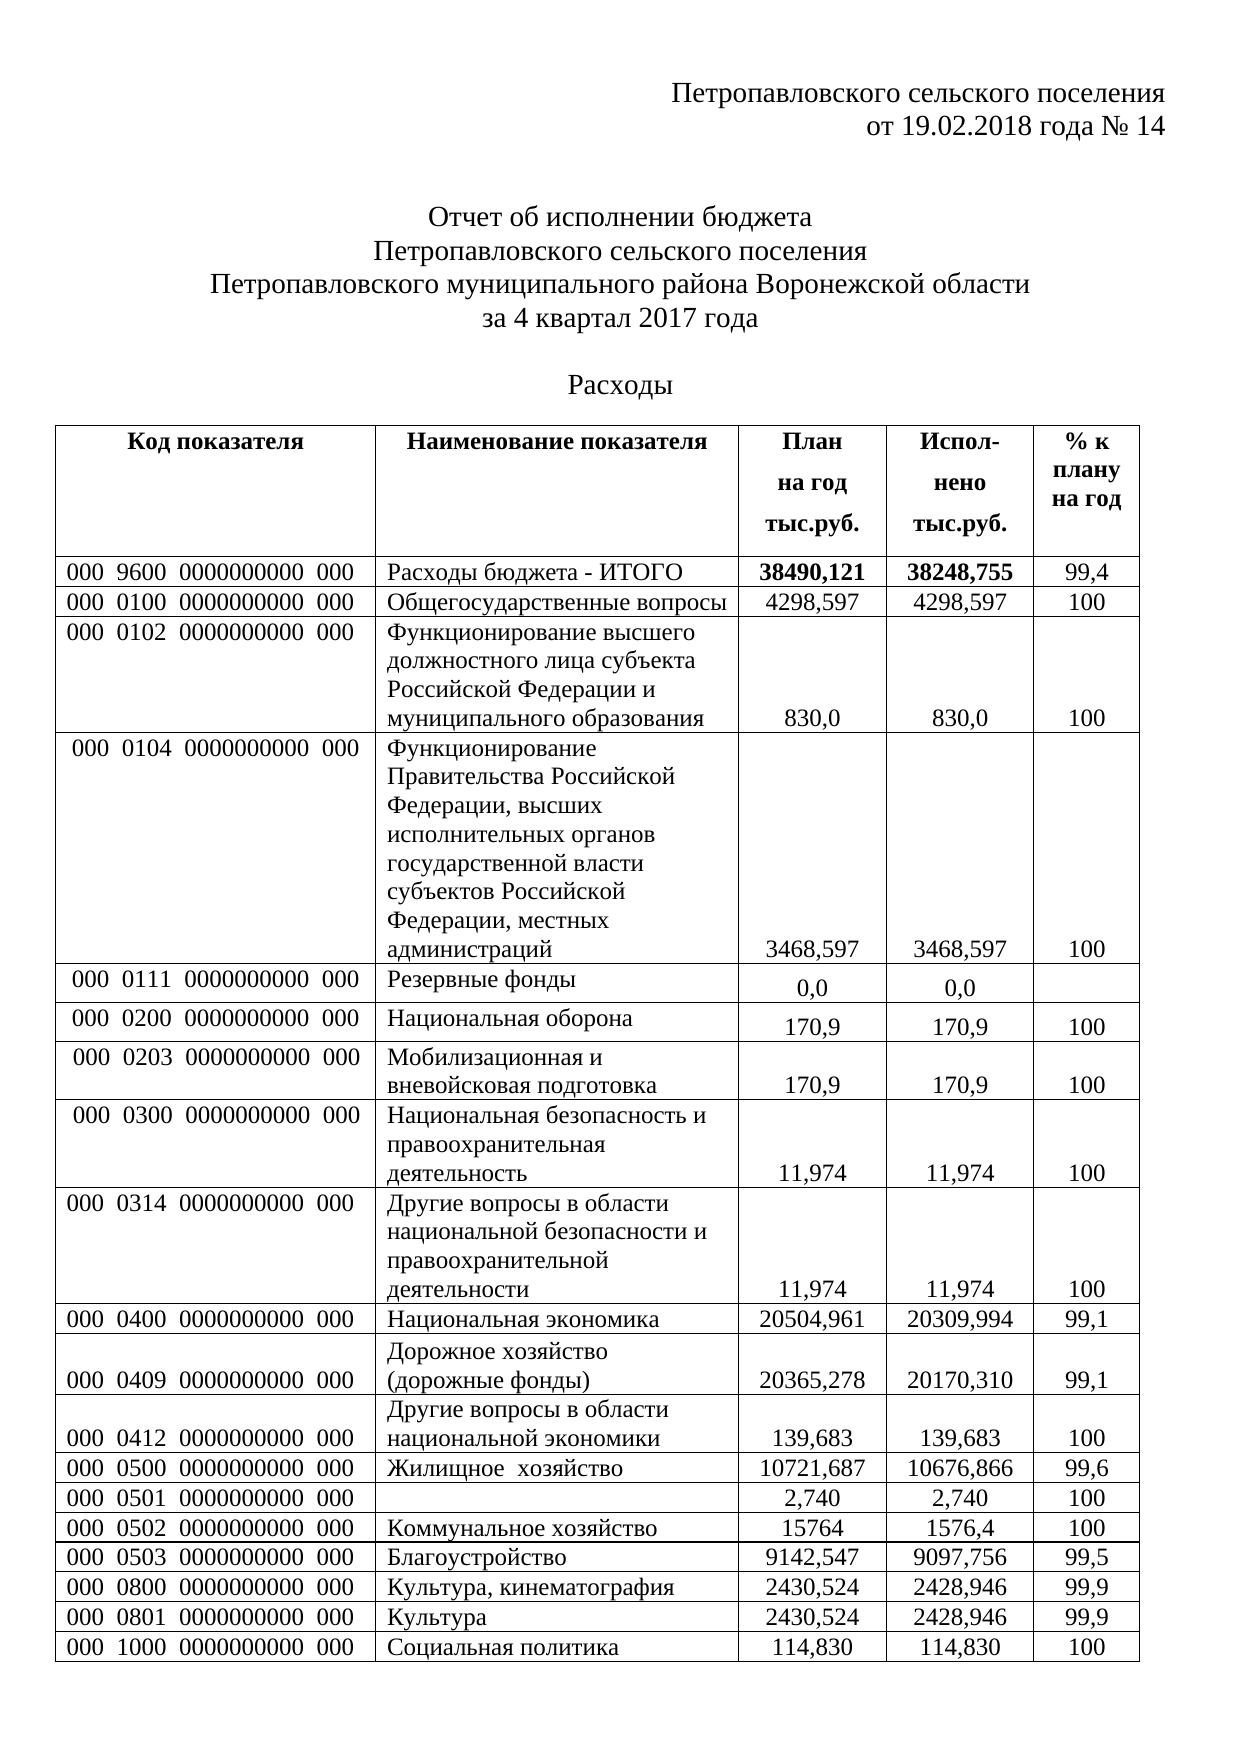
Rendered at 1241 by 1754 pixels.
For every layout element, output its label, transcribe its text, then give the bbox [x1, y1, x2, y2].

table_cell 000 0409 0000000000 000 [56, 1334, 375, 1393]
table_cell 000 0801 0000000000 000 [56, 1602, 375, 1631]
table_cell 000 0300 0000000000 000 [56, 1100, 375, 1187]
table_cell 170,9 [739, 1003, 886, 1041]
table_cell 100 [1034, 1188, 1139, 1303]
text Расходы [75, 367, 1165, 401]
table_cell 000 0203 0000000000 000 [56, 1042, 375, 1099]
table_cell 99,6 [1034, 1453, 1139, 1482]
table_cell 9142,547 [739, 1543, 886, 1571]
text Петропавловского сельского поселения [75, 75, 1165, 108]
table_cell Коммунальное хозяйство [376, 1513, 738, 1541]
table_cell 15764 [739, 1513, 886, 1541]
table_cell Благоустройство [376, 1543, 738, 1571]
table_cell 100 [1034, 1513, 1139, 1541]
table_header Испол- нено тыс.руб. [887, 426, 1033, 556]
table_cell 2430,524 [739, 1572, 886, 1601]
table_cell 000 0500 0000000000 000 [56, 1453, 375, 1482]
table_cell 100 [1034, 1632, 1139, 1661]
table_cell [1034, 964, 1139, 1002]
text за 4 квартал 2017 года [75, 300, 1165, 334]
table_cell Социальная политика [376, 1632, 738, 1661]
table_cell 2428,946 [887, 1602, 1033, 1631]
table_cell 000 0400 0000000000 000 [56, 1304, 375, 1332]
table_cell 100 [1034, 733, 1139, 963]
table_cell 100 [1034, 1395, 1139, 1452]
table_cell 99,4 [1034, 557, 1139, 586]
table_cell 100 [1034, 1483, 1139, 1512]
table_header Наименование показателя [376, 426, 738, 556]
table_cell 000 0412 0000000000 000 [56, 1395, 375, 1452]
table_header План на год тыс.руб. [739, 426, 886, 556]
table_cell 100 [1034, 1042, 1139, 1099]
table_cell Национальная оборона [376, 1003, 738, 1041]
table_cell 170,9 [739, 1042, 886, 1099]
table_cell 000 0111 0000000000 000 [56, 964, 375, 1002]
table_cell 11,974 [887, 1188, 1033, 1303]
table_cell Функционирование Правительства Российской Федерации, высших исполнительных органов государственной власти субъектов Российской Федерации, местных администраций [376, 733, 738, 963]
table_cell 20170,310 [887, 1334, 1033, 1393]
table_cell 100 [1034, 1100, 1139, 1187]
table_cell 3468,597 [739, 733, 886, 963]
table_cell 2,740 [739, 1483, 886, 1512]
table_cell 99,9 [1034, 1602, 1139, 1631]
table_cell 3468,597 [887, 733, 1033, 963]
table_cell 38490,121 [739, 557, 886, 586]
table_cell 000 0800 0000000000 000 [56, 1572, 375, 1601]
table_cell Национальная безопасность и правоохранительная деятельность [376, 1100, 738, 1187]
table_cell 2,740 [887, 1483, 1033, 1512]
table_cell 0,0 [887, 964, 1033, 1002]
table_cell 000 0200 0000000000 000 [56, 1003, 375, 1041]
table_cell 38248,755 [887, 557, 1033, 586]
table_cell 830,0 [739, 617, 886, 732]
table_cell 99,9 [1034, 1572, 1139, 1601]
table_cell Национальная экономика [376, 1304, 738, 1332]
table_cell 11,974 [739, 1188, 886, 1303]
table_cell 139,683 [887, 1395, 1033, 1452]
table_header % к плану на год [1034, 426, 1139, 556]
table_cell Резервные фонды [376, 964, 738, 1002]
table_cell 000 0100 0000000000 000 [56, 587, 375, 616]
table_cell 99,1 [1034, 1304, 1139, 1332]
table_cell 100 [1034, 587, 1139, 616]
text Петропавловского муниципального района Воронежской области [75, 267, 1165, 300]
table_cell 000 1000 0000000000 000 [56, 1632, 375, 1661]
table_cell 100 [1034, 617, 1139, 732]
table_header Код показателя [56, 426, 375, 556]
table_cell Общегосударственные вопросы [376, 587, 738, 616]
table_cell 9097,756 [887, 1543, 1033, 1571]
table_cell Расходы бюджета - ИТОГО [376, 557, 738, 586]
table_cell 2430,524 [739, 1602, 886, 1631]
table_cell 000 0503 0000000000 000 [56, 1543, 375, 1571]
table_cell 4298,597 [739, 587, 886, 616]
table_cell 000 0502 0000000000 000 [56, 1513, 375, 1541]
table_cell 170,9 [887, 1042, 1033, 1099]
table_cell 11,974 [739, 1100, 886, 1187]
table_cell 000 0314 0000000000 000 [56, 1188, 375, 1303]
table_cell Другие вопросы в области национальной экономики [376, 1395, 738, 1452]
table_cell 0,0 [739, 964, 886, 1002]
text от 19.02.2018 года № 14 [75, 108, 1165, 142]
table_cell Другие вопросы в области национальной безопасности и правоохранительной деятельности [376, 1188, 738, 1303]
table_cell 139,683 [739, 1395, 886, 1452]
table_cell [376, 1483, 738, 1512]
table_cell 20309,994 [887, 1304, 1033, 1332]
table_cell Мобилизационная и вневойсковая подготовка [376, 1042, 738, 1099]
table_cell 20504,961 [739, 1304, 886, 1332]
table_cell Культура, кинематография [376, 1572, 738, 1601]
table_cell 000 0104 0000000000 000 [56, 733, 375, 963]
table_cell Культура [376, 1602, 738, 1631]
table_cell 000 9600 0000000000 000 [56, 557, 375, 586]
table_cell 99,5 [1034, 1543, 1139, 1571]
table_cell 4298,597 [887, 587, 1033, 616]
table_cell 114,830 [739, 1632, 886, 1661]
text Отчет об исполнении бюджета [75, 199, 1165, 233]
table_cell 99,1 [1034, 1334, 1139, 1393]
table_cell 10721,687 [739, 1453, 886, 1482]
table_cell 11,974 [887, 1100, 1033, 1187]
table_cell 000 0501 0000000000 000 [56, 1483, 375, 1512]
table_cell Функционирование высшего должностного лица субъекта Российской Федерации и муниципального образования [376, 617, 738, 732]
table_cell 100 [1034, 1003, 1139, 1041]
table_cell 20365,278 [739, 1334, 886, 1393]
table_cell Жилищное хозяйство [376, 1453, 738, 1482]
text Петропавловского сельского поселения [75, 233, 1165, 267]
table_cell 830,0 [887, 617, 1033, 732]
table_cell 2428,946 [887, 1572, 1033, 1601]
table_cell 1576,4 [887, 1513, 1033, 1541]
table_cell 170,9 [887, 1003, 1033, 1041]
table_cell 000 0102 0000000000 000 [56, 617, 375, 732]
table_cell 114,830 [887, 1632, 1033, 1661]
table_cell Дорожное хозяйство (дорожные фонды) [376, 1334, 738, 1393]
table_cell 10676,866 [887, 1453, 1033, 1482]
